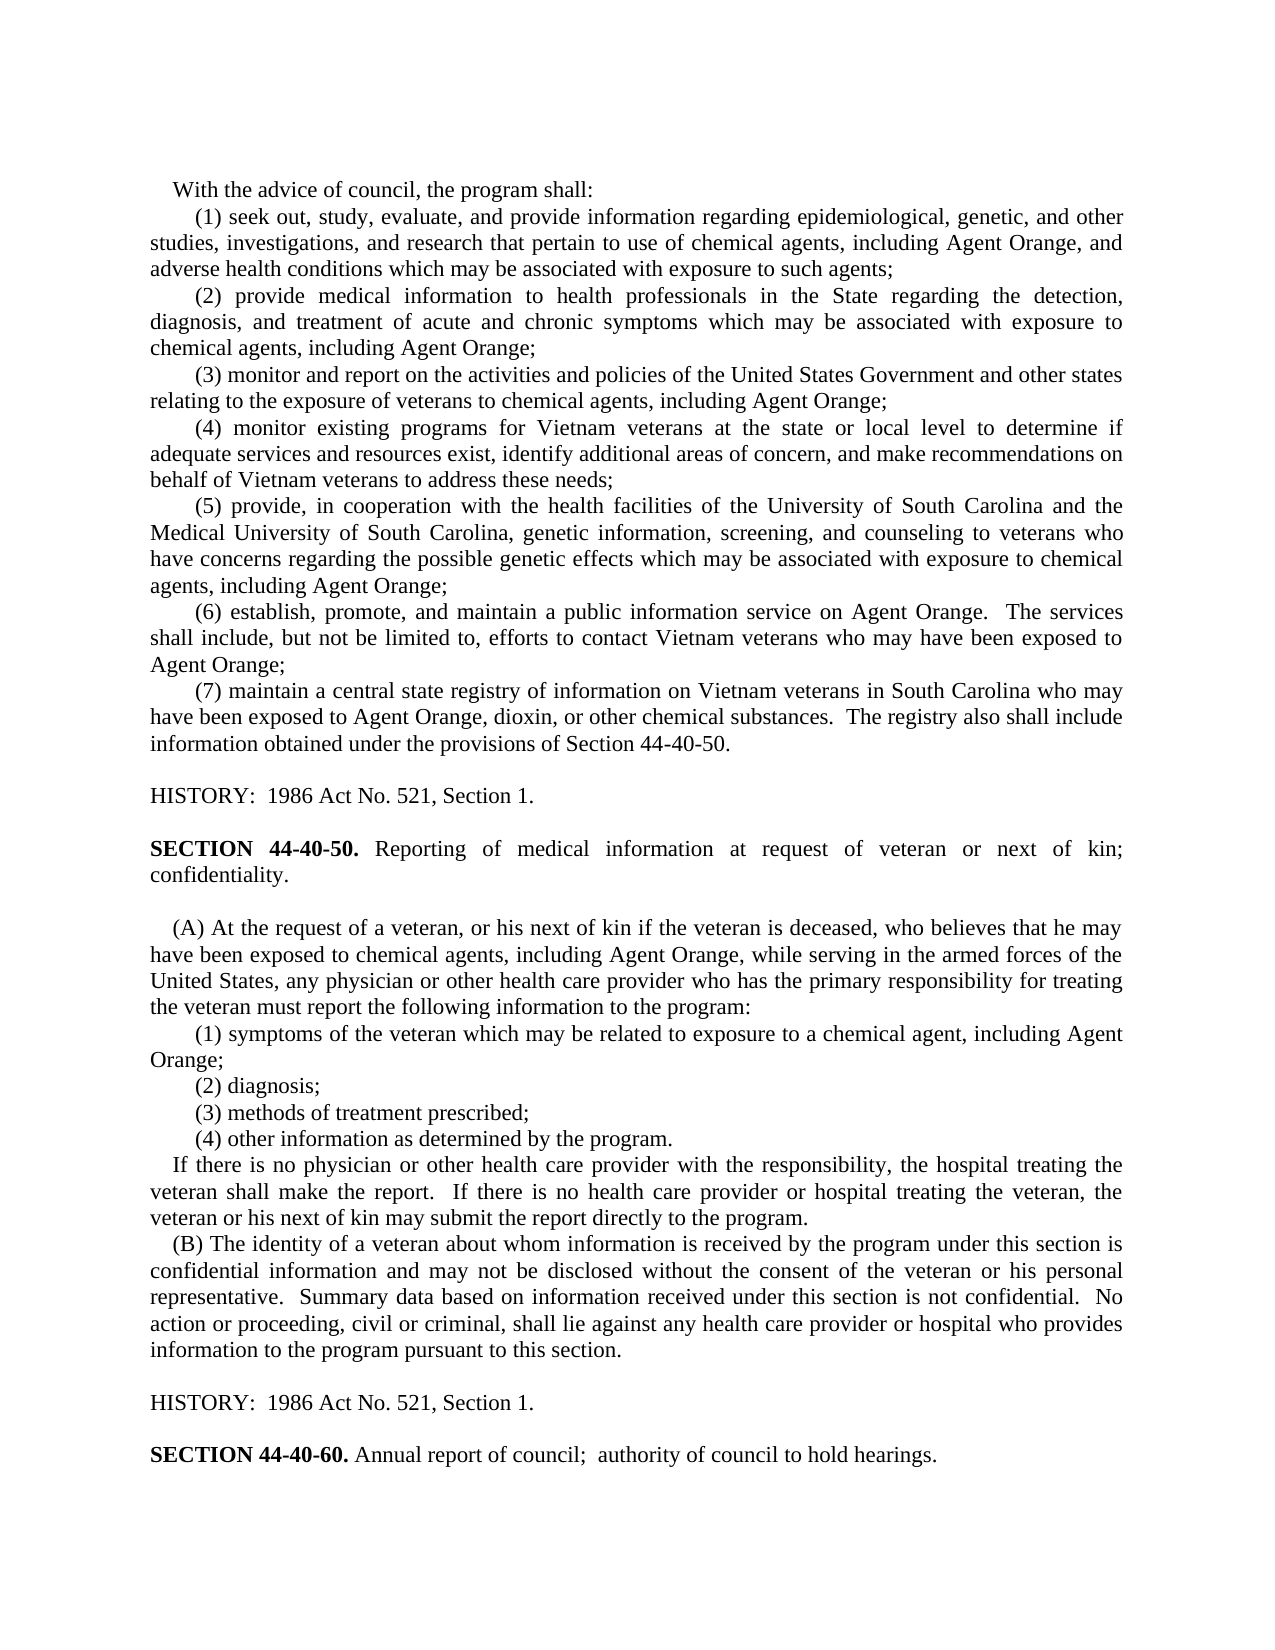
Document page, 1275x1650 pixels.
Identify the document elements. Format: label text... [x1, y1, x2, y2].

text (1) seek out, study, evaluate, and provide information regarding epidemiological, genetic, and other studies, investigations, and research that pertain to use of chemical agents, including Agent Orange, and adverse health conditions which may be associated with exposure to such agents; [150, 203, 1125, 282]
text (4) other information as determined by the program. [150, 1125, 1125, 1151]
text If there is no physician or other health care provider with the responsibility, the hospital treating the veteran shall make the report. If there is no health care provider or hospital treating the veteran, the veteran or his next of kin may submit the report directly to the program. [150, 1151, 1125, 1231]
text HISTORY: 1986 Act No. 521, Section 1. [150, 1389, 1125, 1415]
text (3) monitor and report on the activities and policies of the United States Government and other states relating to the exposure of veterans to chemical agents, including Agent Orange; [150, 361, 1125, 413]
text (6) establish, promote, and maintain a public information service on Agent Orange. The services shall include, but not be limited to, efforts to contact Vietnam veterans who may have been exposed to Agent Orange; [150, 598, 1125, 677]
text SECTION 44-40-60. Annual report of council; authority of council to hold hearings. [150, 1441, 1125, 1468]
text (1) symptoms of the veteran which may be related to exposure to a chemical agent, including Agent Orange; [150, 1020, 1125, 1072]
text (5) provide, in cooperation with the health facilities of the University of South Carolina and the Medical University of South Carolina, genetic information, screening, and counseling to veterans who have concerns regarding the possible genetic effects which may be associated with exposure to chemical agents, including Agent Orange; [150, 493, 1125, 598]
text (3) methods of treatment prescribed; [150, 1099, 1125, 1125]
text (2) provide medical information to health professionals in the State regarding the detection, diagnosis, and treatment of acute and chronic symptoms which may be associated with exposure to chemical agents, including Agent Orange; [150, 282, 1125, 361]
text (B) The identity of a veteran about whom information is received by the program under this section is confidential information and may not be disclosed without the consent of the veteran or his personal representative. Summary data based on information received under this section is not confidential. No action or proceeding, civil or criminal, shall lie against any health care provider or hospital who provides information to the program pursuant to this section. [150, 1231, 1125, 1362]
text (4) monitor existing programs for Vietnam veterans at the state or local level to determine if adequate services and resources exist, identify additional areas of concern, and make recommendations on behalf of Vietnam veterans to address these needs; [150, 413, 1125, 493]
text (7) maintain a central state registry of information on Vietnam veterans in South Carolina who may have been exposed to Agent Orange, dioxin, or other chemical substances. The registry also shall include information obtained under the provisions of Section 44-40-50. [150, 677, 1125, 756]
text HISTORY: 1986 Act No. 521, Section 1. [150, 782, 1125, 809]
text (2) diagnosis; [150, 1072, 1125, 1099]
text (A) At the request of a veteran, or his next of kin if the veteran is deceased, who believes that he may have been exposed to chemical agents, including Agent Orange, while serving in the armed forces of the United States, any physician or other health care provider who has the primary responsibility for treating the veteran must report the following information to the program: [150, 914, 1125, 1020]
text With the advice of council, the program shall: [150, 176, 1125, 203]
text SECTION 44-40-50. Reporting of medical information at request of veteran or next of kin; confidentiality. [150, 835, 1125, 888]
